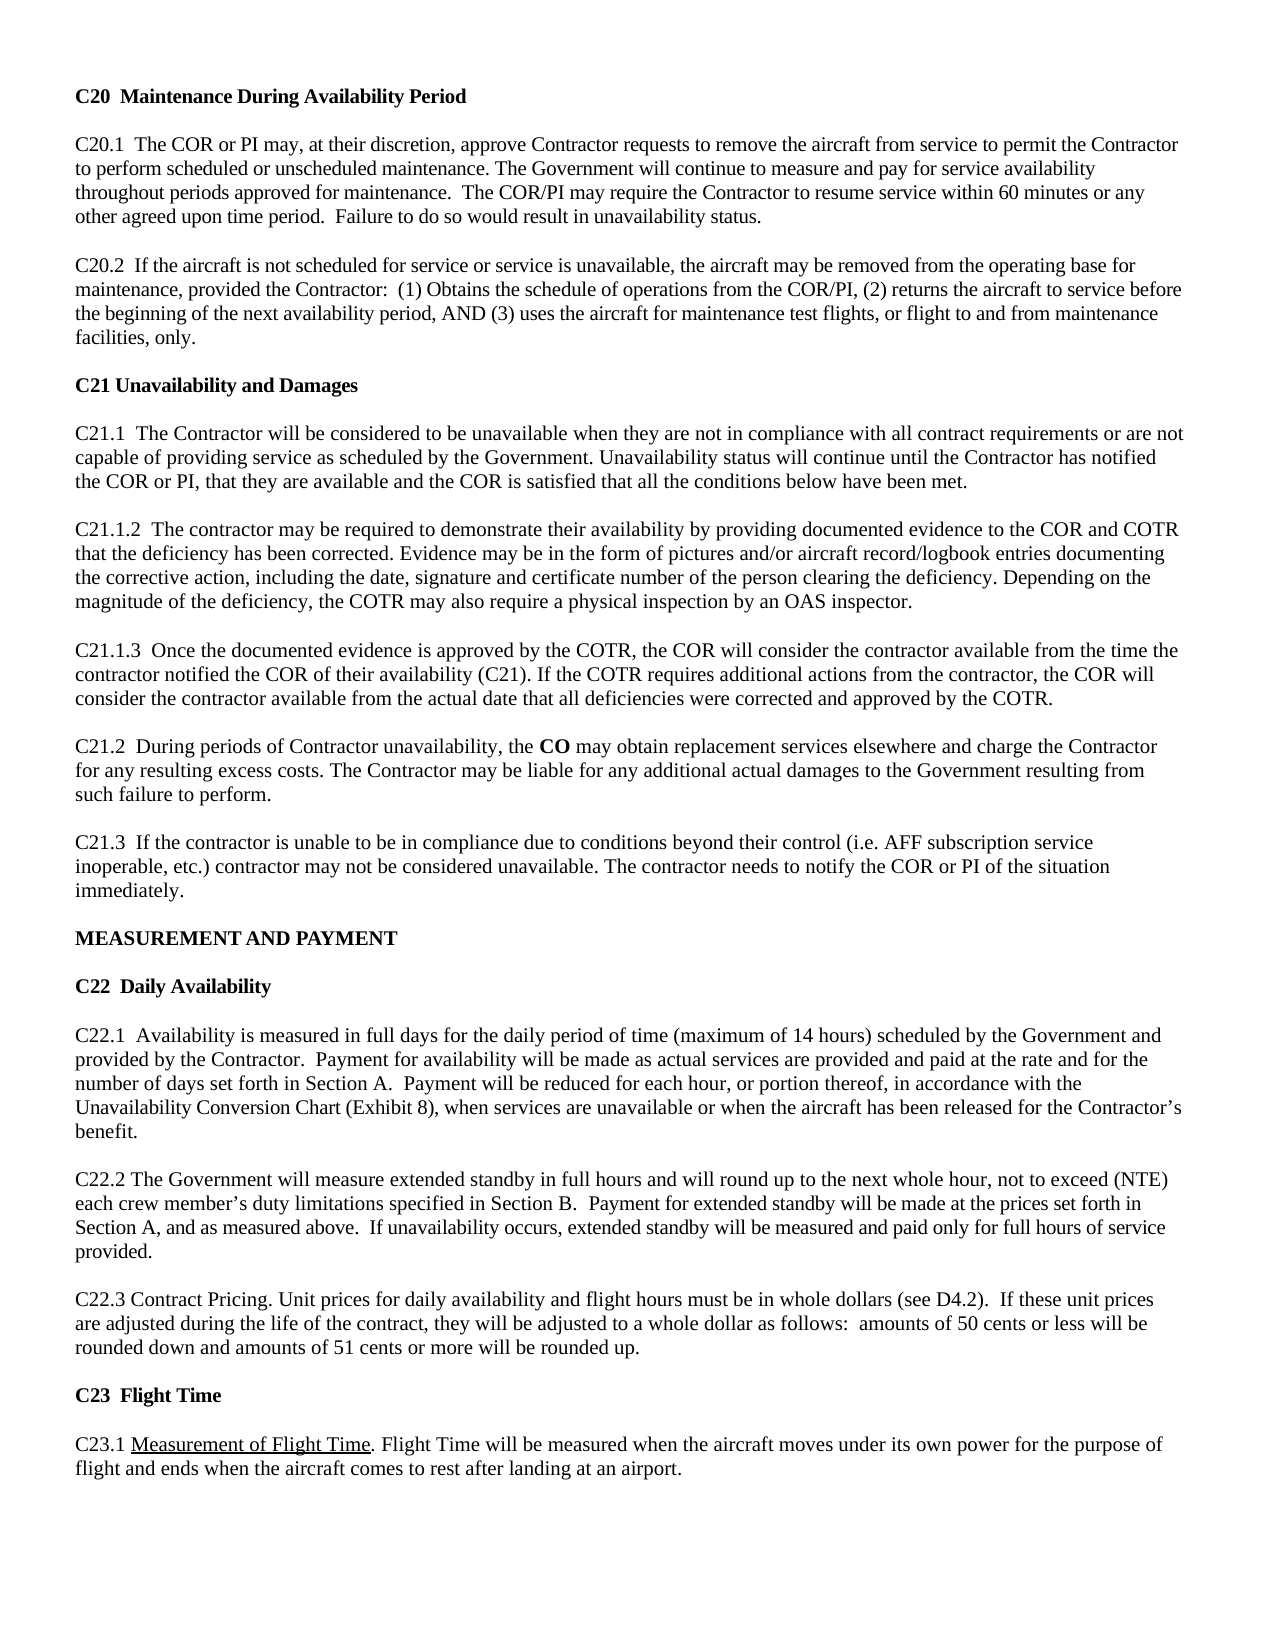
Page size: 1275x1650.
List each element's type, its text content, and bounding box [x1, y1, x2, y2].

text C20.1 The COR or PI may, at their discretion, approve Contractor requests to remove the aircraft from service to permit the Contractor to perform scheduled or unscheduled maintenance. The Government will continue to measure and pay for service availability throughout periods approved for maintenance. The COR/PI may require the Contractor to resume service within 60 minutes or any other agreed upon time period. Failure to do so would result in unavailability status. [75, 132, 1185, 228]
text C22.3 Contract Pricing. Unit prices for daily availability and flight hours must be in whole dollars (see D4.2). If these unit prices are adjusted during the life of the contract, they will be adjusted to a whole dollar as follows: amounts of 50 cents or less will be rounded down and amounts of 51 cents or more will be rounded up. [75, 1287, 1185, 1359]
subtitle C23 Flight Time [75, 1383, 1185, 1407]
text C21.1.2 The contractor may be required to demonstrate their availability by providing documented evidence to the COR and COTR that the deficiency has been corrected. Evidence may be in the form of pictures and/or aircraft record/logbook entries documenting the corrective action, including the date, signature and certificate number of the person clearing the deficiency. Depending on the magnitude of the deficiency, the COTR may also require a physical inspection by an OAS inspector. [75, 517, 1185, 613]
text C22.2 The Government will measure extended standby in full hours and will round up to the next whole hour, not to exceed (NTE) each crew member’s duty limitations specified in Section B. Payment for extended standby will be made at the prices set forth in Section A, and as measured above. If unavailability occurs, extended standby will be measured and paid only for full hours of service provided. [75, 1167, 1185, 1263]
subtitle MEASUREMENT AND PAYMENT [75, 926, 1185, 950]
text C23.1 Measurement of Flight Time. Flight Time will be measured when the aircraft moves under its own power for the purpose of flight and ends when the aircraft comes to rest after landing at an airport. [75, 1432, 1185, 1480]
text C21.1 The Contractor will be considered to be unavailable when they are not in compliance with all contract requirements or are not capable of providing service as scheduled by the Government. Unavailability status will continue until the Contractor has notified the COR or PI, that they are available and the COR is satisfied that all the conditions below have been met. [75, 421, 1185, 493]
text C22.1 Availability is measured in full days for the daily period of time (maximum of 14 hours) scheduled by the Government and provided by the Contractor. Payment for availability will be made as actual services are provided and paid at the rate and for the number of days set forth in Section A. Payment will be reduced for each hour, or portion thereof, in accordance with the Unavailability Conversion Chart (Exhibit 8), when services are unavailable or when the aircraft has been released for the Contractor’s benefit. [75, 1022, 1185, 1143]
subtitle C21 Unavailability and Damages [75, 373, 1185, 397]
subtitle C20 Maintenance During Availability Period [75, 84, 1185, 108]
text C21.3 If the contractor is unable to be in compliance due to conditions beyond their control (i.e. AFF subscription service inoperable, etc.) contractor may not be considered unavailable. The contractor needs to notify the COR or PI of the situation immediately. [75, 830, 1185, 902]
text C21.2 During periods of Contractor unavailability, the CO may obtain replacement services elsewhere and charge the Contractor for any resulting excess costs. The Contractor may be liable for any additional actual damages to the Government resulting from such failure to perform. [75, 734, 1185, 806]
subtitle C22 Daily Availability [75, 974, 1185, 998]
text C21.1.3 Once the documented evidence is approved by the COTR, the COR will consider the contractor available from the time the contractor notified the COR of their availability (C21). If the COTR requires additional actions from the contractor, the COR will consider the contractor available from the actual date that all deficiencies were corrected and approved by the COTR. [75, 637, 1185, 710]
text C20.2 If the aircraft is not scheduled for service or service is unavailable, the aircraft may be removed from the operating base for maintenance, provided the Contractor: (1) Obtains the schedule of operations from the COR/PI, (2) returns the aircraft to service before the beginning of the next availability period, AND (3) uses the aircraft for maintenance test flights, or flight to and from maintenance facilities, only. [75, 252, 1185, 349]
